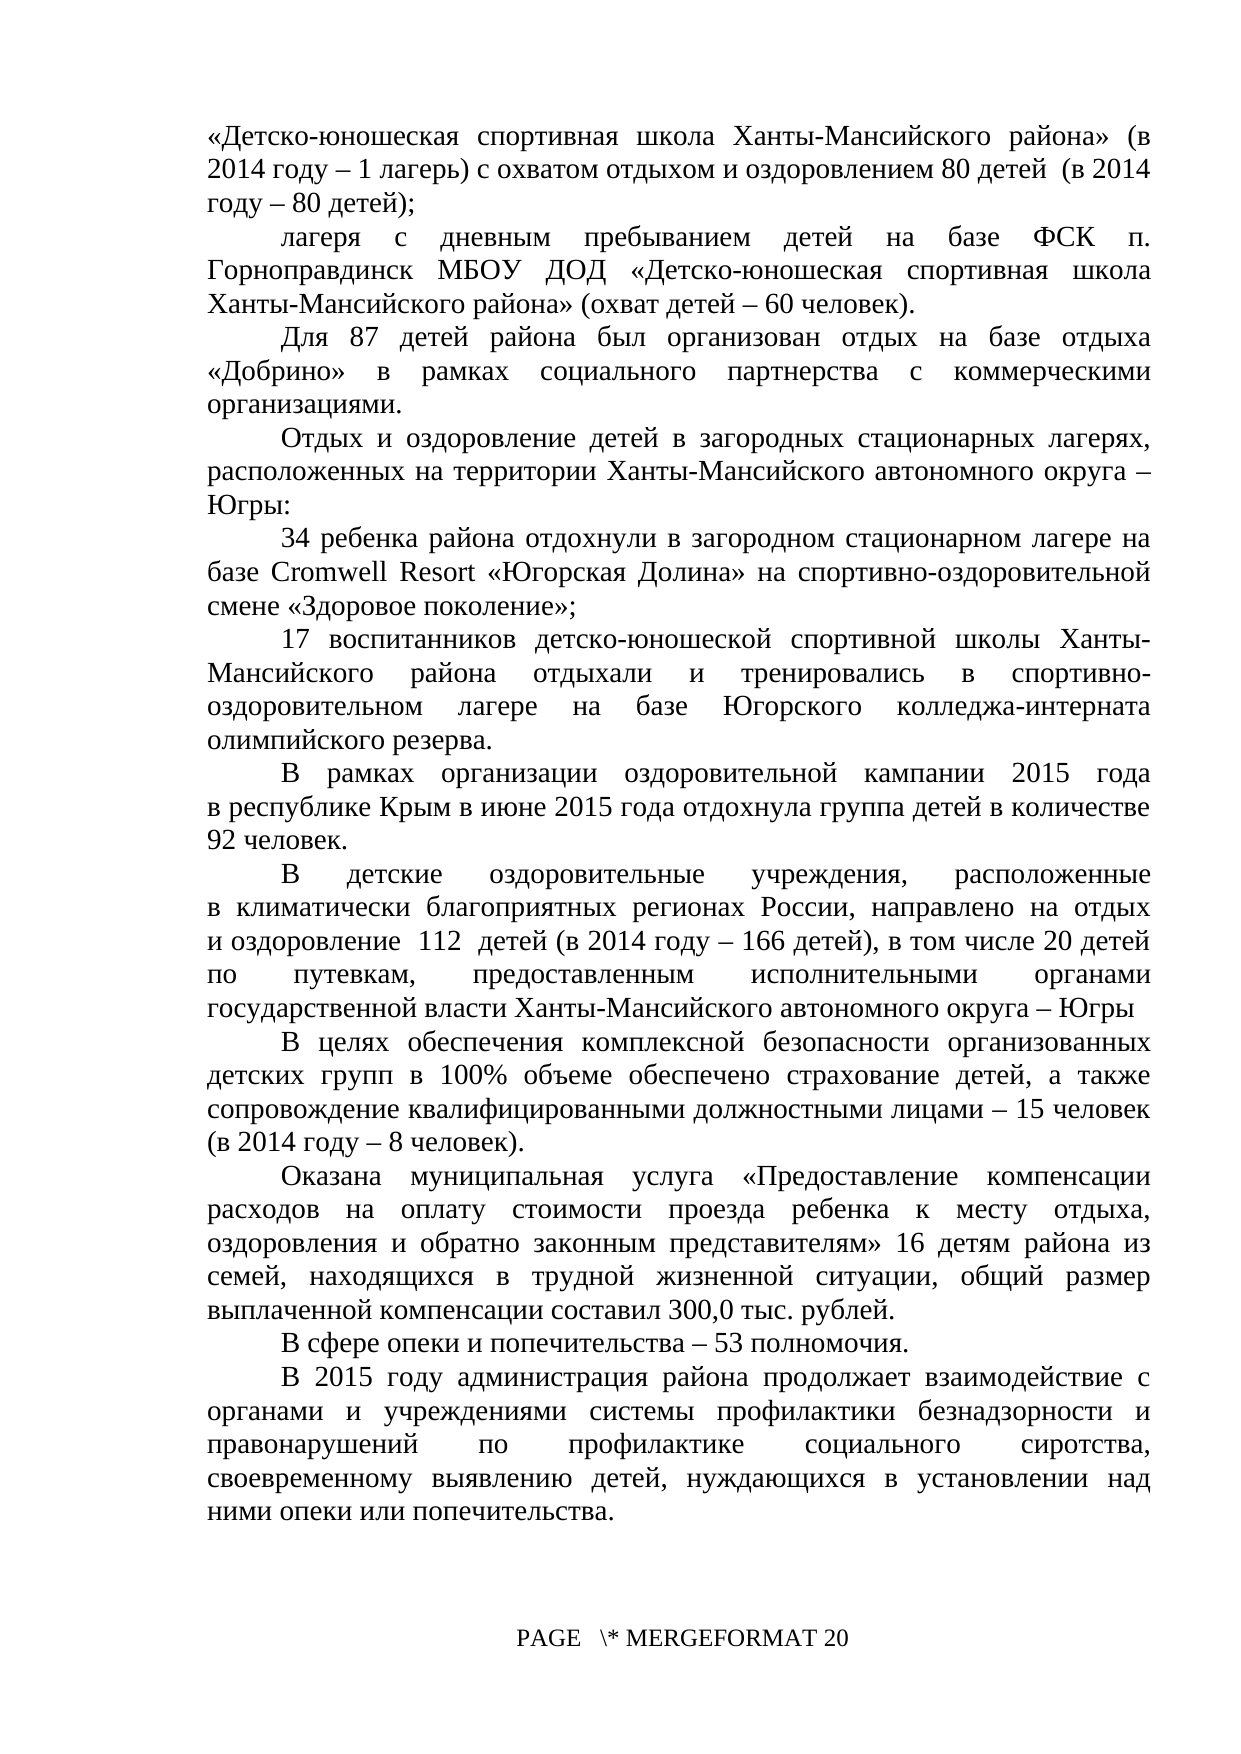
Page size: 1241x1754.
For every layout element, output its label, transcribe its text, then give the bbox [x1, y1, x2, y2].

text 17 воспитанников детско-юношеской спортивной школы Ханты-Мансийского района отдыхали и тренировались в спортивно-оздоровительном лагере на базе Югорского колледжа-интерната олимпийского резерва. [207, 621, 1152, 755]
text В целях обеспечения комплексной безопасности организованных детских групп в 100% объеме обеспечено страхование детей, а также сопровождение квалифицированными должностными лицами – 15 человек (в 2014 году – 8 человек). [207, 1024, 1152, 1158]
text Для 87 детей района был организован отдых на базе отдыха «Добрино» в рамках социального партнерства с коммерческими организациями. [207, 319, 1152, 420]
text 34 ребенка района отдохнули в загородном стационарном лагере на базе Cromwell Resort «Югорская Долина» на спортивно-оздоровительной смене «Здоровое поколение»; [207, 521, 1152, 621]
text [207, 118, 1152, 219]
text лагеря с дневным пребыванием детей на базе ФСК п. Горноправдинск МБОУ ДОД «Детско-юношеская спортивная школа Ханты-Мансийского района» (охват детей – 60 человек). [207, 219, 1152, 319]
text Оказана муниципальная услуга «Предоставление компенсации расходов на оплату стоимости проезда ребенка к месту отдыха, оздоровления и обратно законным представителям» 16 детям района из семей, находящихся в трудной жизненной ситуации, общий размер выплаченной компенсации составил 300,0 тыс. рублей. [207, 1158, 1152, 1326]
text В 2015 году администрация района продолжает взаимодействие с органами и учреждениями системы профилактики безнадзорности и правонарушений по профилактике социального сиротства, своевременному выявлению детей, нуждающихся в установлении над ними опеки или попечительства. [207, 1359, 1152, 1527]
text Отдых и оздоровление детей в загородных стационарных лагерях, расположенных на территории Ханты-Мансийского автономного округа – Югры: [207, 420, 1152, 521]
text В детские оздоровительные учреждения, расположенные в климатически благоприятных регионах России, направлено на отдых и оздоровление 112 детей (в 2014 году – 166 детей), в том числе 20 детей по путевкам, предоставленным исполнительными органами государственной власти Ханты-Мансийского автономного округа – Югры [207, 856, 1152, 1024]
text В сфере опеки и попечительства – 53 полномочия. [207, 1326, 1152, 1359]
text В рамках организации оздоровительной кампании 2015 года в республике Крым в июне 2015 года отдохнула группа детей в количестве 92 человек. [207, 755, 1152, 856]
